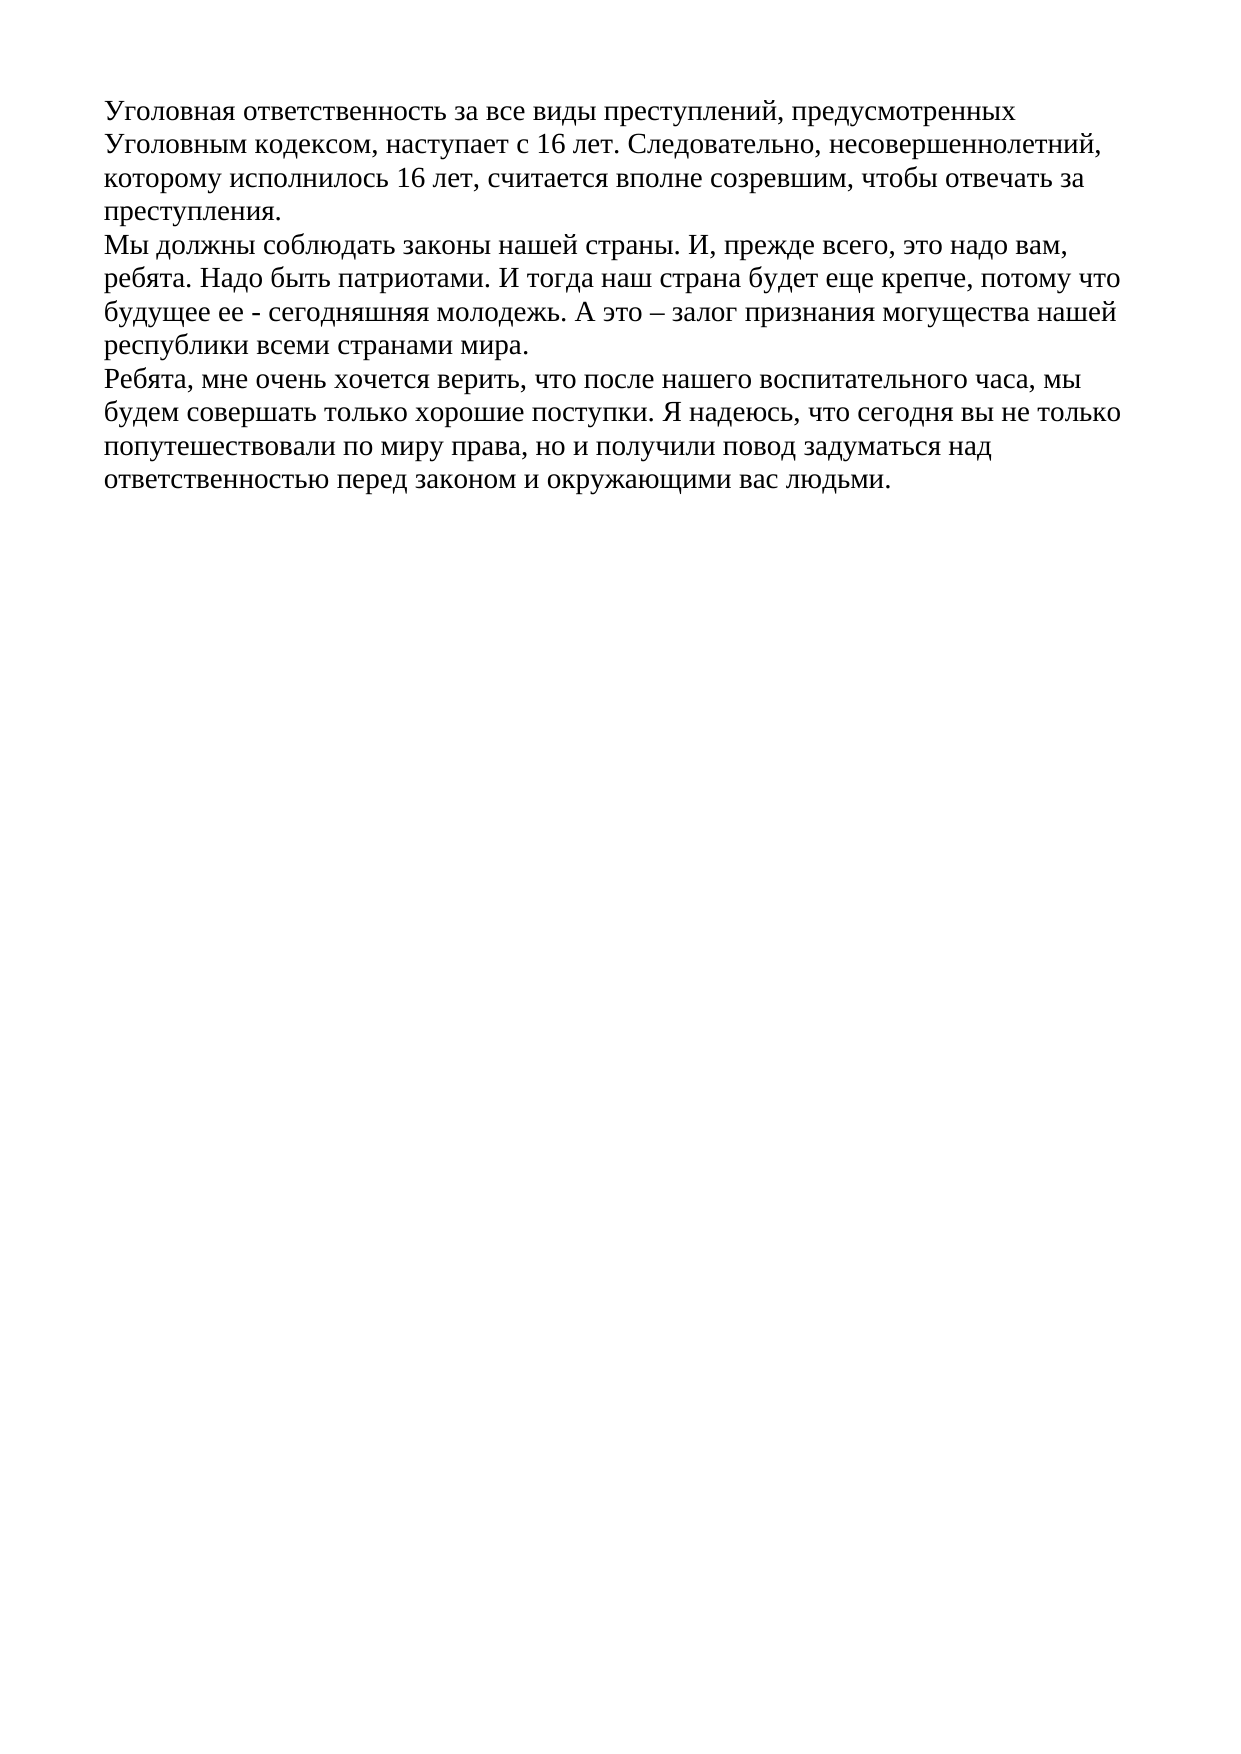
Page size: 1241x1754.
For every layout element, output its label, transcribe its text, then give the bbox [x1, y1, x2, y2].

text Ребята, мне очень хочется верить, что после нашего воспитательного часа, мы будем совершать только хорошие поступки. Я надеюсь, что сегодня вы не только попутешествовали по миру права, но и получили повод задуматься над ответственностью перед законом и окружающими вас людьми. [103, 361, 1152, 495]
text Уголовная ответственность за все виды преступлений, предусмотренных Уголовным кодексом, наступает с 16 лет. Следовательно, несовершеннолетний, которому исполнилось 16 лет, считается вполне созревшим, чтобы отвечать за преступления. [103, 93, 1152, 227]
text Мы должны соблюдать законы нашей страны. И, прежде всего, это надо вам, ребята. Надо быть патриотами. И тогда наш страна будет еще крепче, потому что будущее ее - сегодняшняя молодежь. А это – залог признания могущества нашей республики всеми странами мира. [103, 227, 1152, 361]
